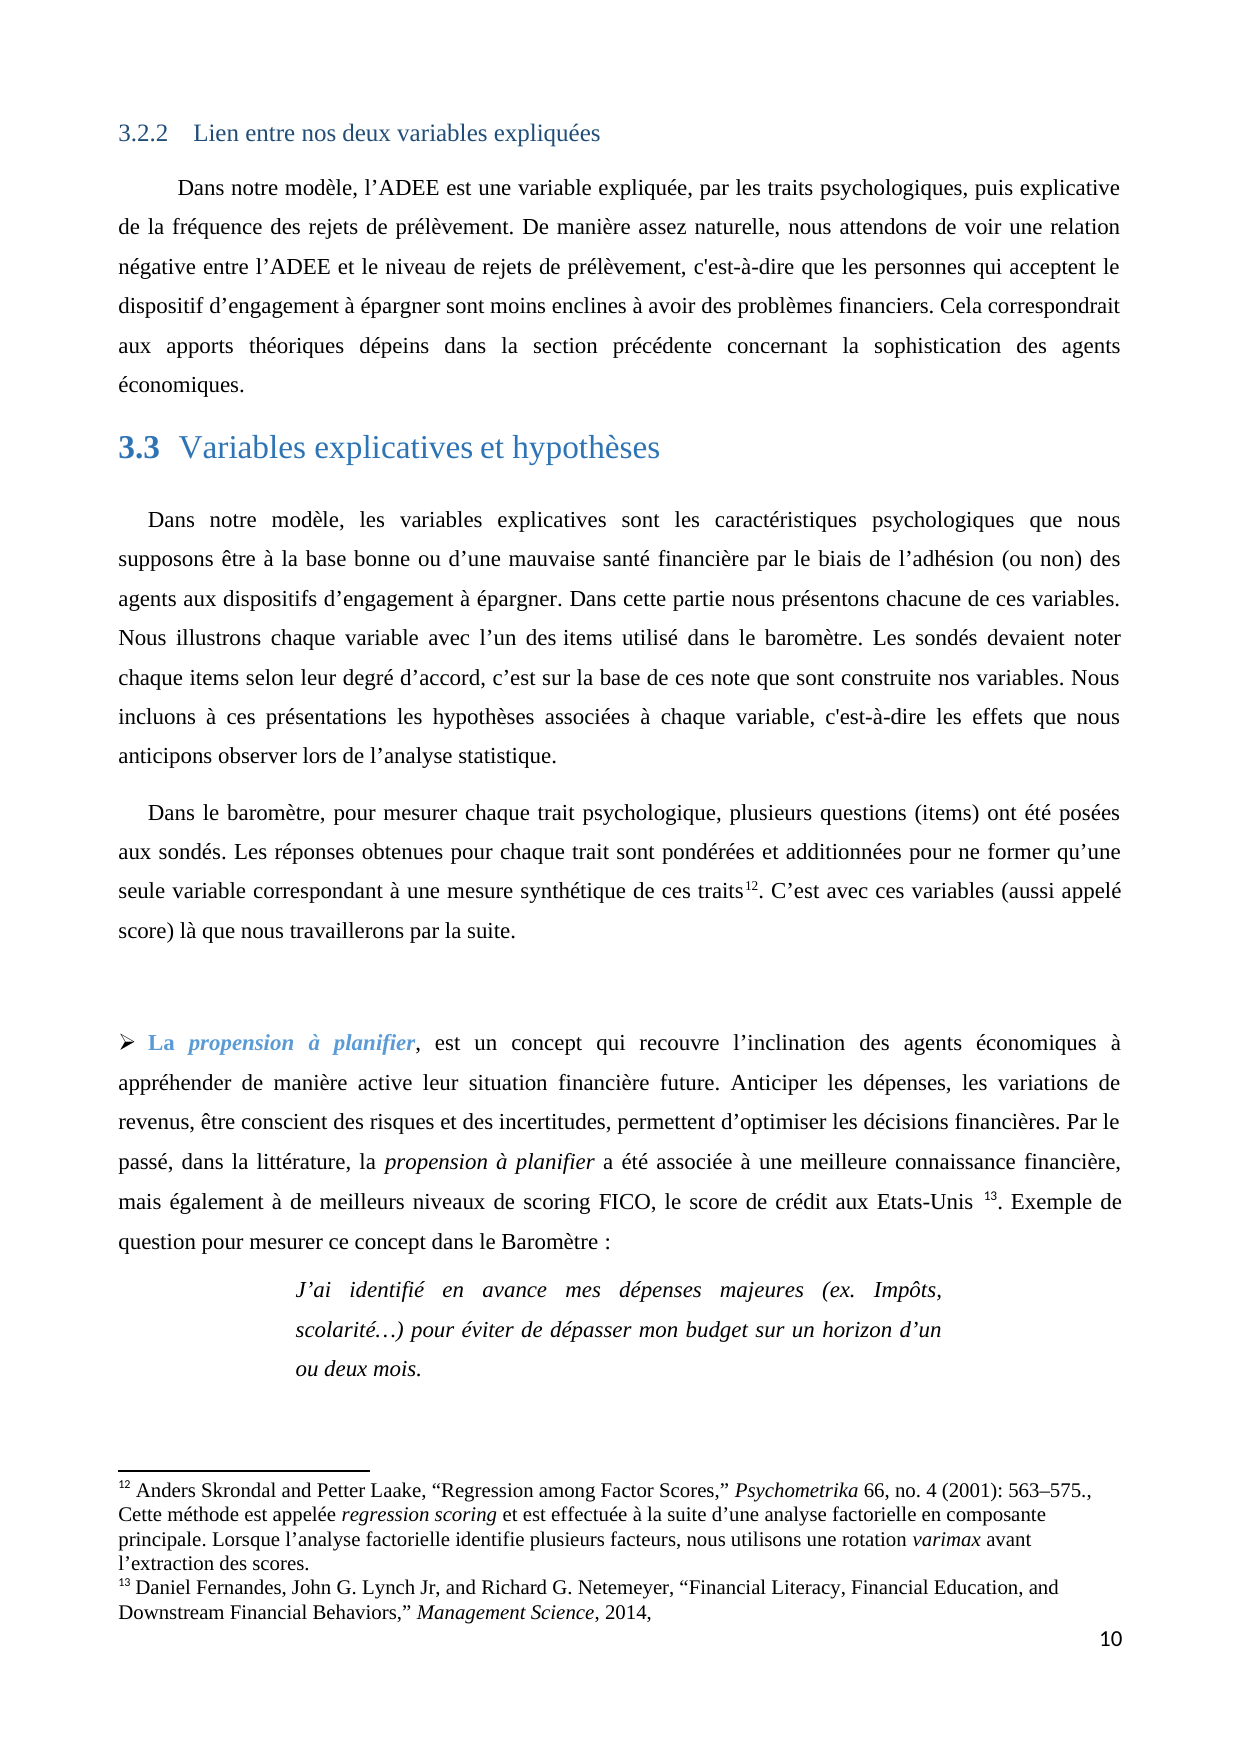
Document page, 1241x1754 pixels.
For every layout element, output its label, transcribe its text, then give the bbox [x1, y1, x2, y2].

list La propension à planifier, est un concept qui recouvre l’inclination des agents économiques à appréhender de manière active leur situation financière future. Anticiper les dépenses, les variations de revenus, être conscient des risques et des incertitudes, permettent d’optimiser les décisions financières. Par le passé, dans la littérature, la propension à planifier a été associée à une meilleure connaissance financière, mais également à de meilleurs niveaux de scoring FICO, le score de crédit aux Etats-Unis . Exemple de question pour mesurer ce concept dans le Baromètre : [118, 1029, 1122, 1255]
text J’ai identifié en avance mes dépenses majeures (ex. Impôts, scolarité…) pour éviter de dépasser mon budget sur un horizon d’un ou deux mois. [295, 1276, 945, 1382]
subtitle Variables explicatives et hypothèses [118, 427, 1122, 466]
subtitle Lien entre nos deux variables expliquées [118, 118, 1122, 147]
text Dans notre modèle, l’ADEE est une variable expliquée, par les traits psychologiques, puis explicative de la fréquence des rejets de prélèvement. De manière assez naturelle, nous attendons de voir une relation négative entre l’ADEE et le niveau de rejets de prélèvement, c'est-à-dire que les personnes qui acceptent le dispositif d’engagement à épargner sont moins enclines à avoir des problèmes financiers. Cela correspondrait aux apports théoriques dépeins dans la section précédente concernant la sophistication des agents économiques. [118, 174, 1122, 397]
list Dans le baromètre, pour mesurer chaque trait psychologique, plusieurs questions (items) ont été posées aux sondés. Les réponses obtenues pour chaque trait sont pondérées et additionnées pour ne former qu’une seule variable correspondant à une mesure synthétique de ces traits. C’est avec ces variables (aussi appelé score) là que nous travaillerons par la suite. [118, 799, 1122, 943]
list Dans notre modèle, les variables explicatives sont les caractéristiques psychologiques que nous supposons être à la base bonne ou d’une mauvaise santé financière par le biais de l’adhésion (ou non) des agents aux dispositifs d’engagement à épargner. Dans cette partie nous présentons chacune de ces variables. Nous illustrons chaque variable avec l’un des items utilisé dans le baromètre. Les sondés devaient noter chaque items selon leur degré d’accord, c’est sur la base de ces note que sont construite nos variables. Nous incluons à ces présentations les hypothèses associées à chaque variable, c'est-à-dire les effets que nous anticipons observer lors de l’analyse statistique. [118, 506, 1122, 769]
